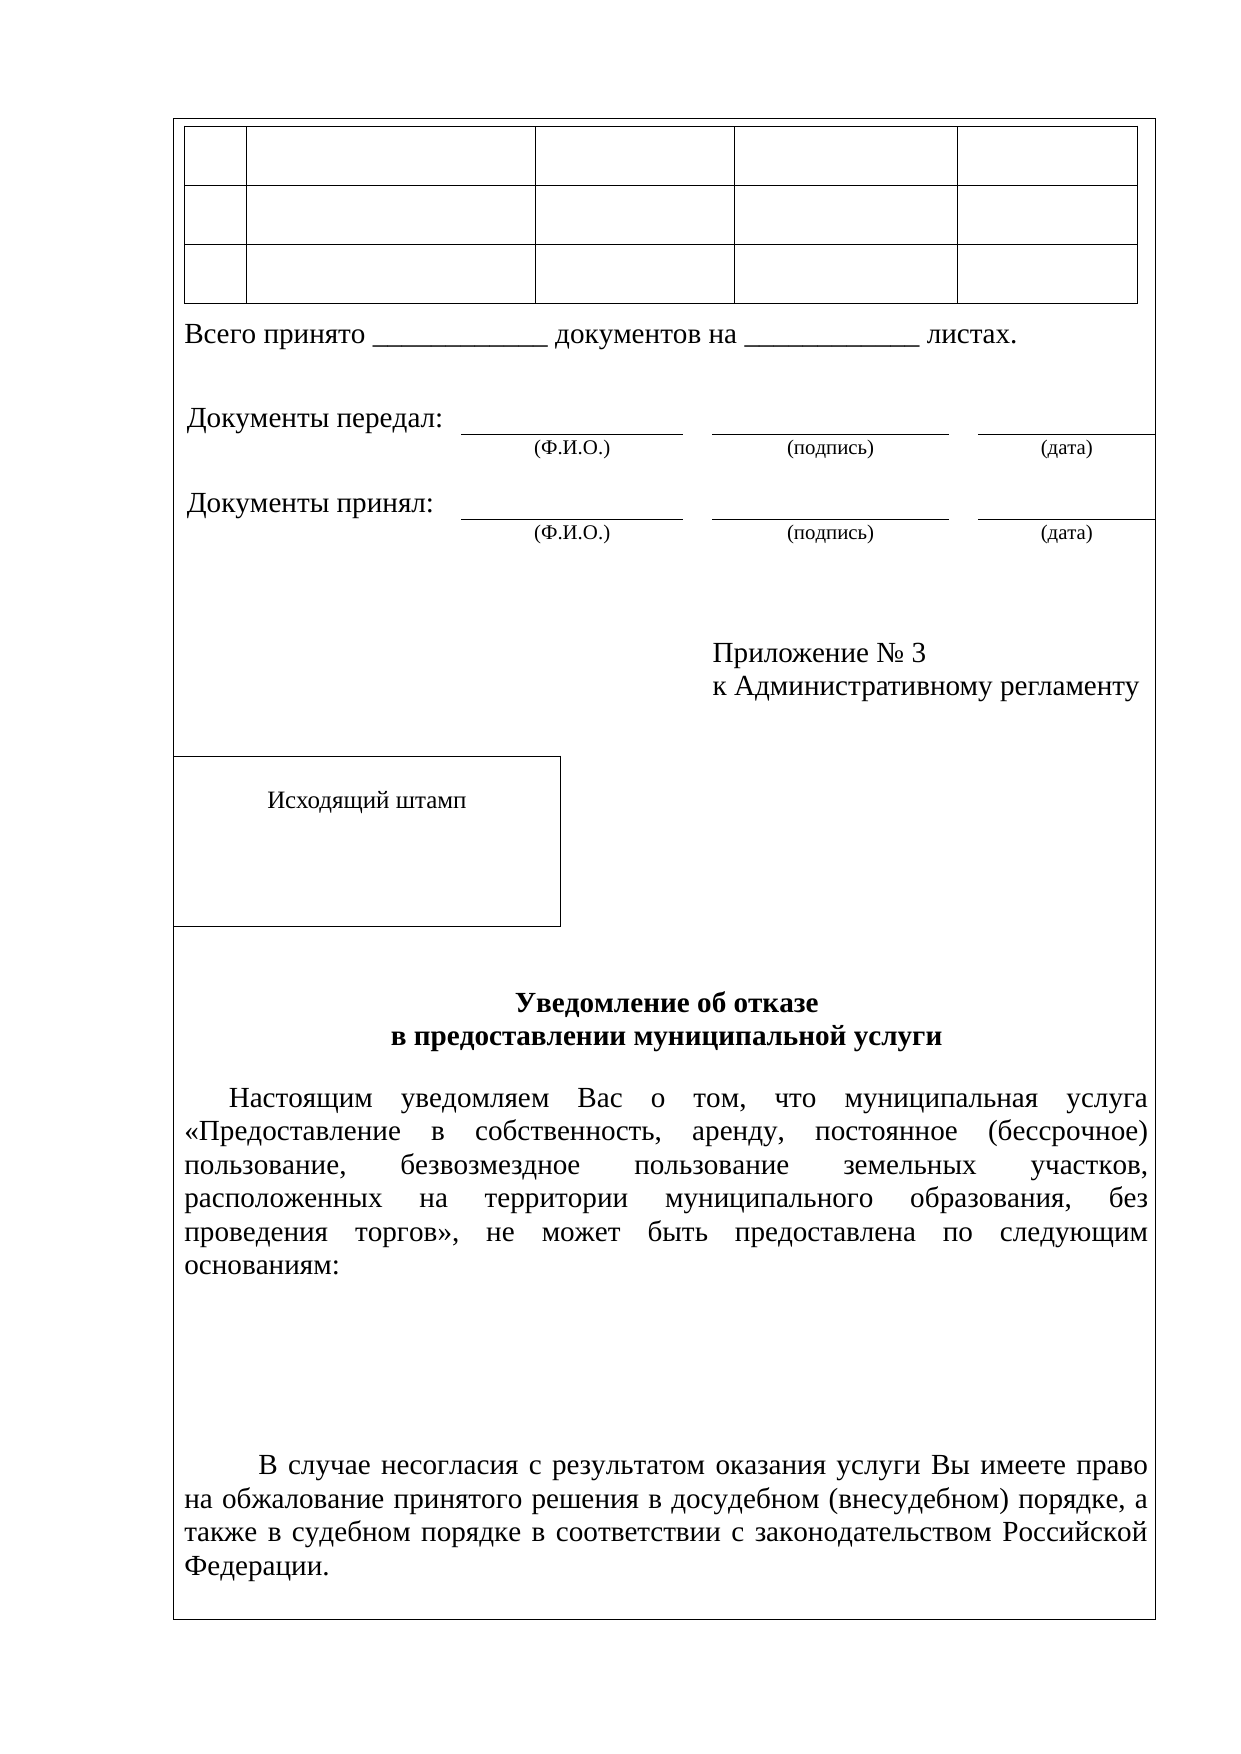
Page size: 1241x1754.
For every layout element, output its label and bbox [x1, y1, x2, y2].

table_cell [174, 119, 1155, 1618]
